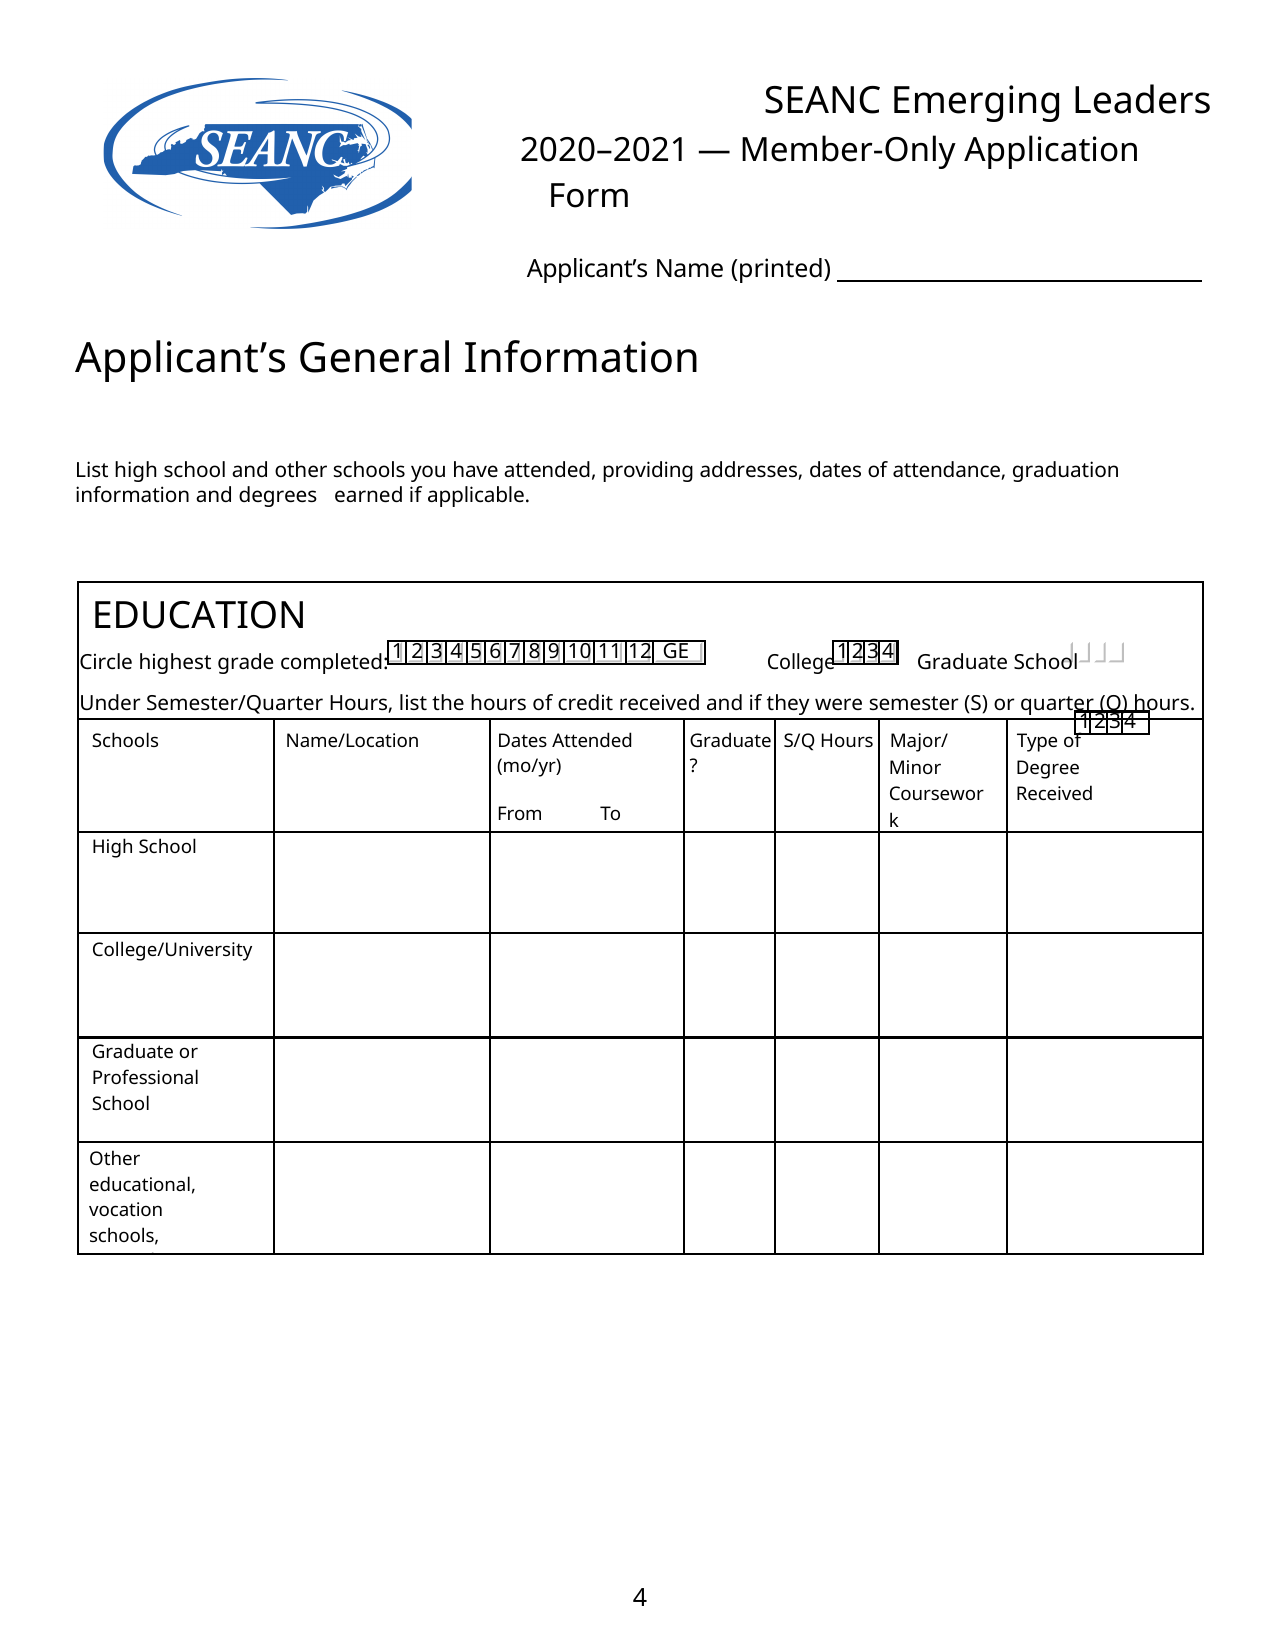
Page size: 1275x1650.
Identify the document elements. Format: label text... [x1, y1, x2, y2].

table_cell [685, 1039, 774, 1141]
table_cell Schools [79, 720, 273, 831]
table_cell [491, 934, 683, 1036]
table_cell Graduate or Professional School [79, 1039, 273, 1141]
table_cell Other educational, vocation schools, internships, etc. [79, 1143, 273, 1252]
table_cell [776, 1039, 878, 1141]
table_cell [491, 1143, 683, 1252]
table_cell [275, 934, 489, 1036]
text List high school and other schools you have attended, providing addresses, dates of attendance, graduation information and degrees earned if applicable. [75, 458, 1189, 508]
picture [103, 78, 412, 229]
table_cell [1008, 934, 1202, 1036]
table_cell S/Q Hours [776, 720, 878, 831]
table_cell [1008, 1039, 1202, 1141]
table_cell Major/Minor Coursework [880, 720, 1006, 831]
table_cell Graduate? [685, 720, 774, 831]
table_cell [491, 833, 683, 932]
table_cell [776, 934, 878, 1036]
table_cell [1008, 1143, 1202, 1252]
table_header EDUCATION Circle highest grade completed: College Graduate School Under Semester/Quarter Hours, list the hours of credit received and if they were semester (S) or quarter (Q) hours. [79, 583, 1202, 718]
table_cell College/University [79, 934, 273, 1036]
table_cell [776, 1143, 878, 1252]
table_cell [880, 1143, 1006, 1252]
table_cell High School [79, 833, 273, 932]
table_cell [776, 833, 878, 932]
table_cell [685, 1143, 774, 1252]
table_cell [275, 1039, 489, 1141]
table_cell [1008, 833, 1202, 932]
subtitle Applicant’s General Information [75, 328, 1214, 385]
table_cell [685, 934, 774, 1036]
table_cell Type of Degree Received [1008, 720, 1202, 831]
table_cell [491, 1039, 683, 1141]
table_cell [275, 1143, 489, 1252]
table_cell [685, 833, 774, 932]
table_cell [880, 833, 1006, 932]
table_cell [880, 1039, 1006, 1141]
table_cell Dates Attended (mo/yr) From To [491, 720, 683, 831]
table_cell Name/Location [275, 720, 489, 831]
table_cell [275, 833, 489, 932]
table_cell [880, 934, 1006, 1036]
